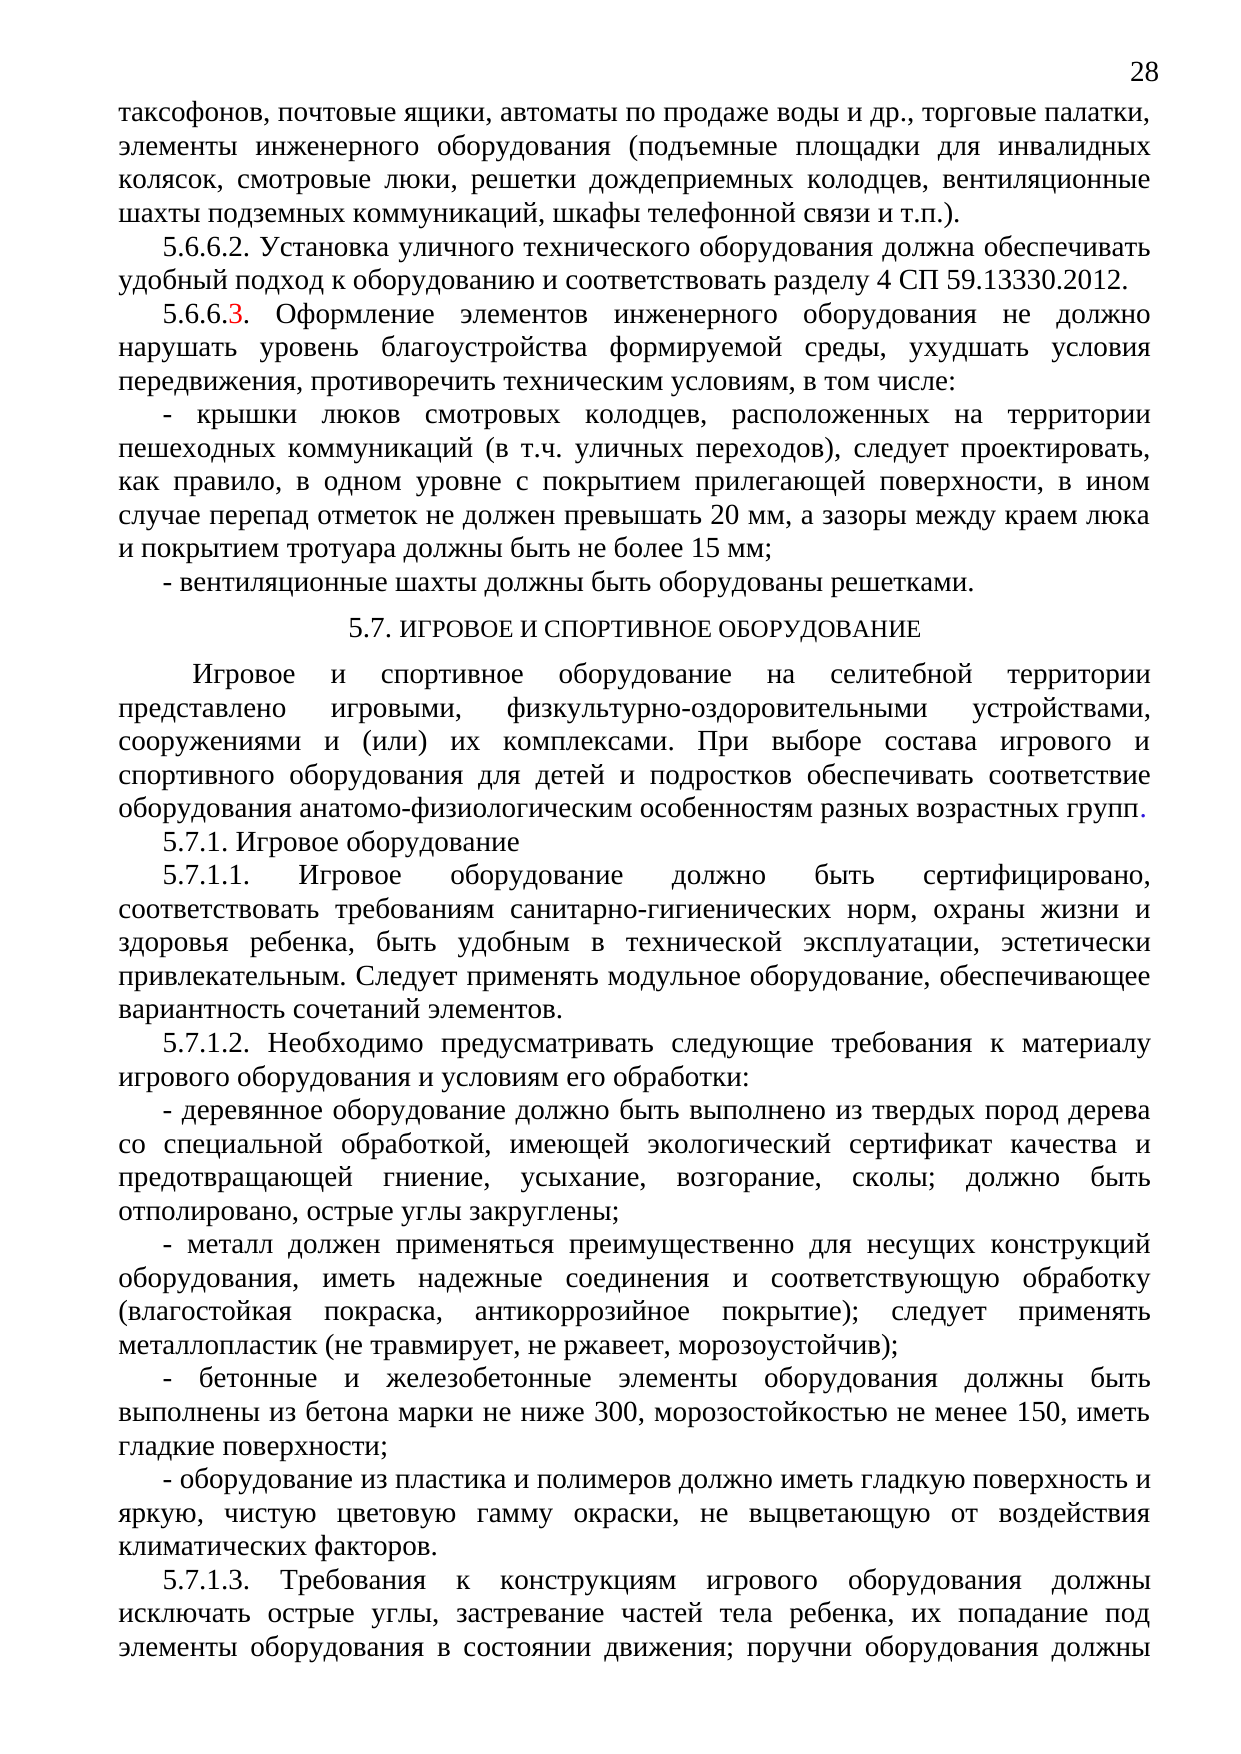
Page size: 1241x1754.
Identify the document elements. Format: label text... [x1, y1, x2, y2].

text - бетонные и железобетонные элементы оборудования должны быть выполнены из бетона марки не ниже 300, морозостойкостью не менее 150, иметь гладкие поверхности; [118, 1361, 1152, 1461]
text - металл должен применяться преимущественно для несущих конструкций оборудования, иметь надежные соединения и соответствующую обработку (влагостойкая покраска, антикоррозийное покрытие); следует применять металлопластик (не травмирует, не ржавеет, морозоустойчив); [118, 1226, 1152, 1361]
text 5.7.1.1. Игровое оборудование должно быть сертифицировано, соответствовать требованиям санитарно-гигиенических норм, охраны жизни и здоровья ребенка, быть удобным в технической эксплуатации, эстетически привлекательным. Следует применять модульное оборудование, обеспечивающее вариантность сочетаний элементов. [118, 857, 1152, 1025]
text 5.6.6.2. Установка уличного технического оборудования должна обеспечивать удобный подход к оборудованию и соответствовать разделу 4 СП 59.13330.2012. [118, 229, 1152, 296]
text Игровое и спортивное оборудование на селитебной территории представлено игровыми, физкультурно-оздоровительными устройствами, сооружениями и (или) их комплексами. При выборе состава игрового и спортивного оборудования для детей и подростков обеспечивать соответствие оборудования анатомо-физиологическим особенностям разных возрастных групп. [118, 656, 1152, 824]
text - оборудование из пластика и полимеров должно иметь гладкую поверхность и яркую, чистую цветовую гамму окраски, не выцветающую от воздействия климатических факторов. [118, 1461, 1152, 1562]
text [118, 94, 1152, 229]
subtitle 5.7. ИГРОВОЕ И СПОРТИВНОЕ ОБОРУДОВАНИЕ [118, 610, 1152, 644]
text - вентиляционные шахты должны быть оборудованы решетками. [118, 564, 1152, 598]
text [118, 1562, 1152, 1662]
text 5.7.1.2. Необходимо предусматривать следующие требования к материалу игрового оборудования и условиям его обработки: [118, 1025, 1152, 1092]
text 5.6.6.3. Оформление элементов инженерного оборудования не должно нарушать уровень благоустройства формируемой среды, ухудшать условия передвижения, противоречить техническим условиям, в том числе: [118, 296, 1152, 396]
text - деревянное оборудование должно быть выполнено из твердых пород дерева со специальной обработкой, имеющей экологический сертификат качества и предотвращающей гниение, усыхание, возгорание, сколы; должно быть отполировано, острые углы закруглены; [118, 1092, 1152, 1226]
text 5.7.1. Игровое оборудование [118, 824, 1152, 857]
text - крышки люков смотровых колодцев, расположенных на территории пешеходных коммуникаций (в т.ч. уличных переходов), следует проектировать, как правило, в одном уровне с покрытием прилегающей поверхности, в ином случае перепад отметок не должен превышать , а зазоры между краем люка и покрытием тротуара должны быть не более ; [118, 396, 1152, 564]
